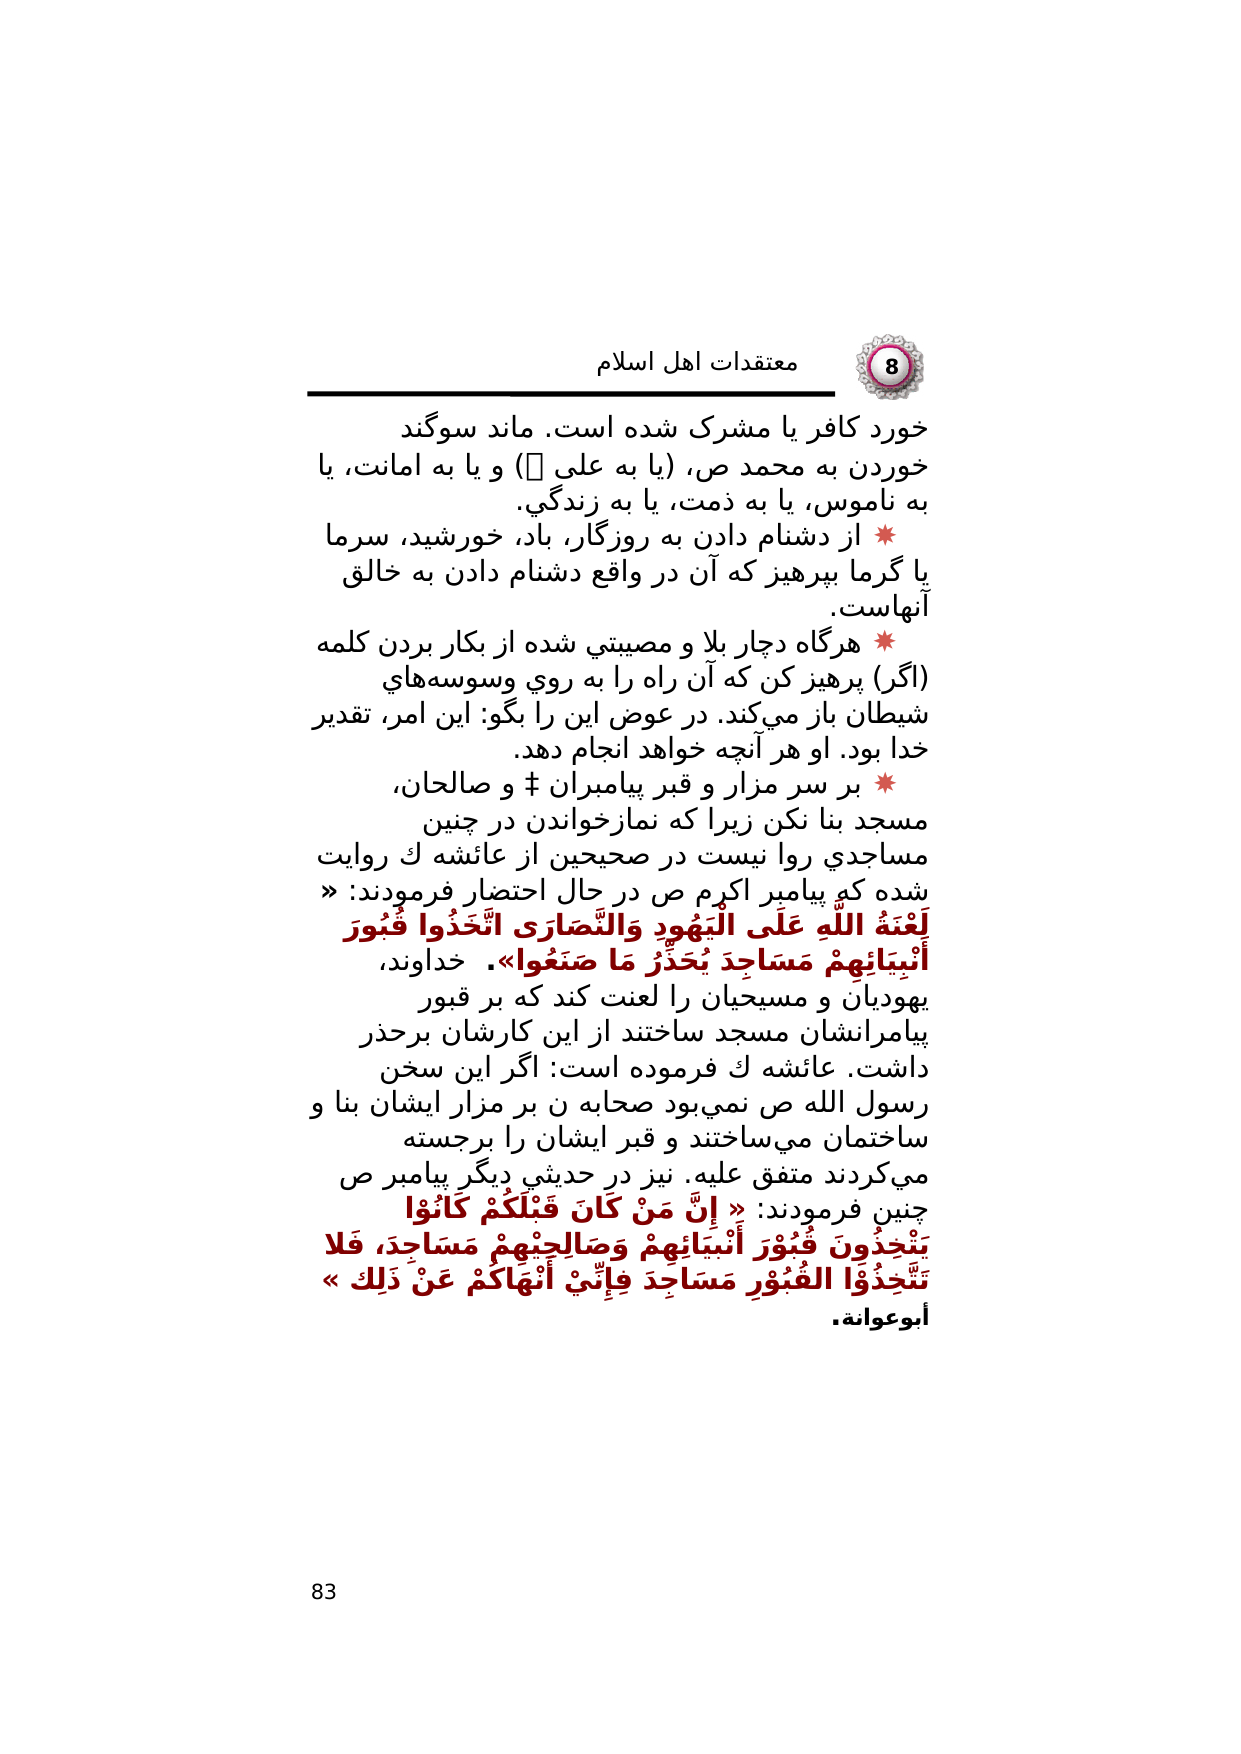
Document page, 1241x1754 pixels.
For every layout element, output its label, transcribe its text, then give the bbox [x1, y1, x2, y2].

text از دشنام دادن به روزگار، باد، خورشيد، سرما يا گرما بپرهيز که آن در واقع دشنام دادن به خالق آنهاست. [311, 521, 929, 627]
picture [855, 334, 924, 400]
text بر سر مزار و قبر پيامبران ‡ و صالحان، مسجد بنا نکن زيرا که نمازخواندن در چنين مساجدي روا نيست در صحيحين از عائشه ك روايت شده که پيامبر اکرم ص در حال احتضار فرمودند: « لَعْنَةُ اللَّهِ عَلَى الْيَهُودِ وَالنَّصَارَى اتَّخَذُوا قُبُورَ أَنْبِيَائِهِمْ مَسَاجِدَ يُحَذِّرُ مَا صَنَعُوا». خداوند، يهوديان و مسيحيان را لعنت کند که بر قبور پيامرانشان مسجد ساختند از اين كارشان برحذر داشت. عائشه ك فرموده است: اگر اين سخن رسول الله ص نمي‌بود صحابه ن بر مزار ايشان بنا و ساختمان مي‌ساختند و قبر ايشان را برجسته مي‌کردند متفق عليه. نيز در حديثي ديگر پيامبر ص چنين فرمودند: « إِنَّ مَنْ كَانَ قَبْلَكُمْ كَانُوْا يَتْخِذُوِنَ قُبُوْرَ أَنْبيَائِهِمْ وَصَالِحِيْهِمْ مَسَاجِدَ، فَلا تَتَّخِذُوْا القُبُوْرِ مَسَاجِدَ فِإِنِّيْ أَنْهَاكُمْ عَنْ ذَلِك » أبوعوانة. [311, 769, 929, 1336]
text هرگاه دچار بلا و مصيبتي شده از بکار بردن کلمه (اگر) پرهيز کن که آن راه را به روي وسوسه‌هاي شيطان باز مي‌کند. در عوض اين را بگو: اين امر، تقدير خدا بود. او هر آنچه خواهد انجام دهد. [311, 627, 929, 769]
